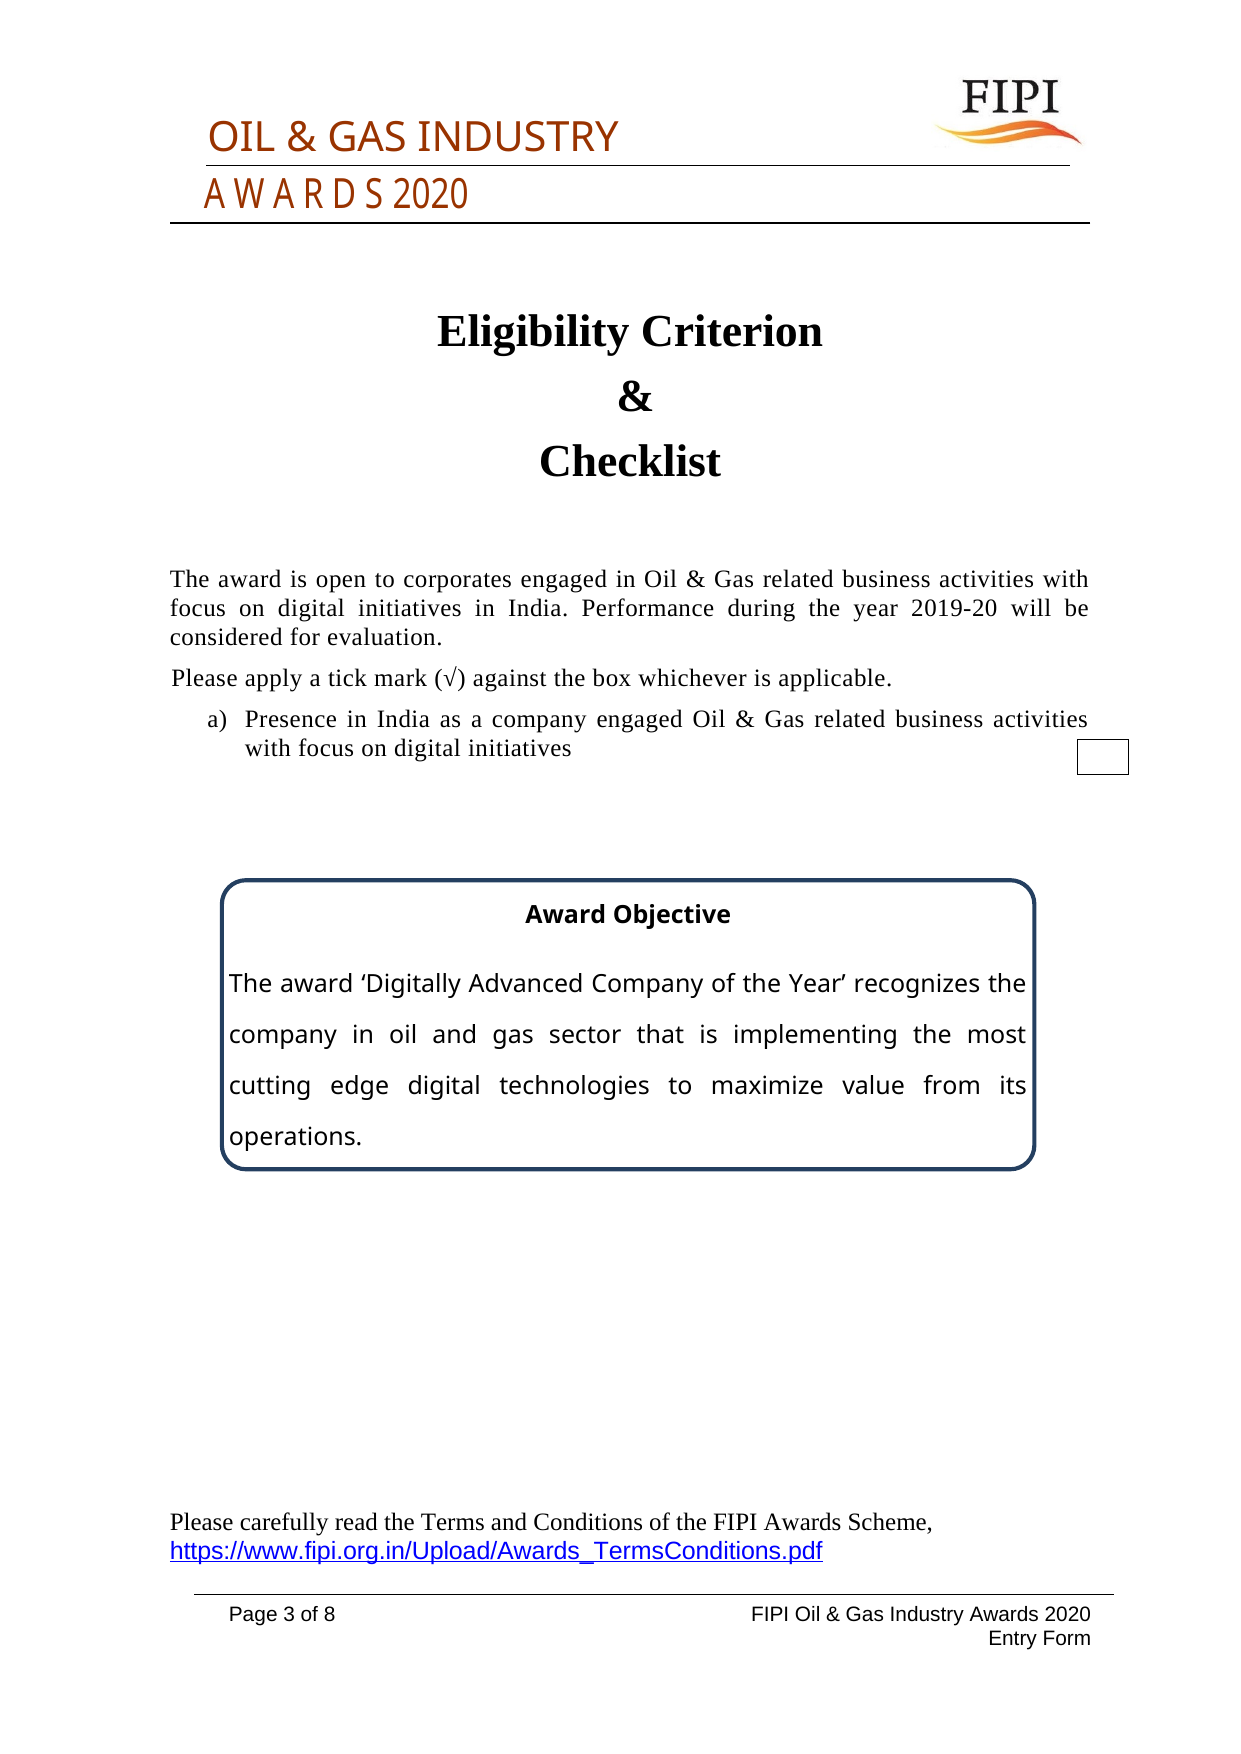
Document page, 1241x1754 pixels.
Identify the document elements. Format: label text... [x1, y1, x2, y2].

list Presence in India as a company engaged Oil & Gas related business activities with focus on digital initiatives [207, 704, 1090, 762]
picture [931, 75, 1088, 152]
text Eligibility Criterion [169, 303, 1090, 356]
text Please carefully read the Terms and Conditions of the FIPI Awards Scheme, https://www.fipi.org.in/Upload/Awards_TermsConditions.pdf [169, 1507, 1090, 1565]
text The award is open to corporates engaged in Oil & Gas related business activities with focus on digital initiatives in India. Performance during the year 2019-20 will be considered for evaluation. [169, 564, 1090, 650]
text Checklist [169, 434, 1090, 486]
text Please apply a tick mark (√) against the box whichever is applicable. [171, 663, 1090, 692]
text & [169, 368, 1090, 421]
